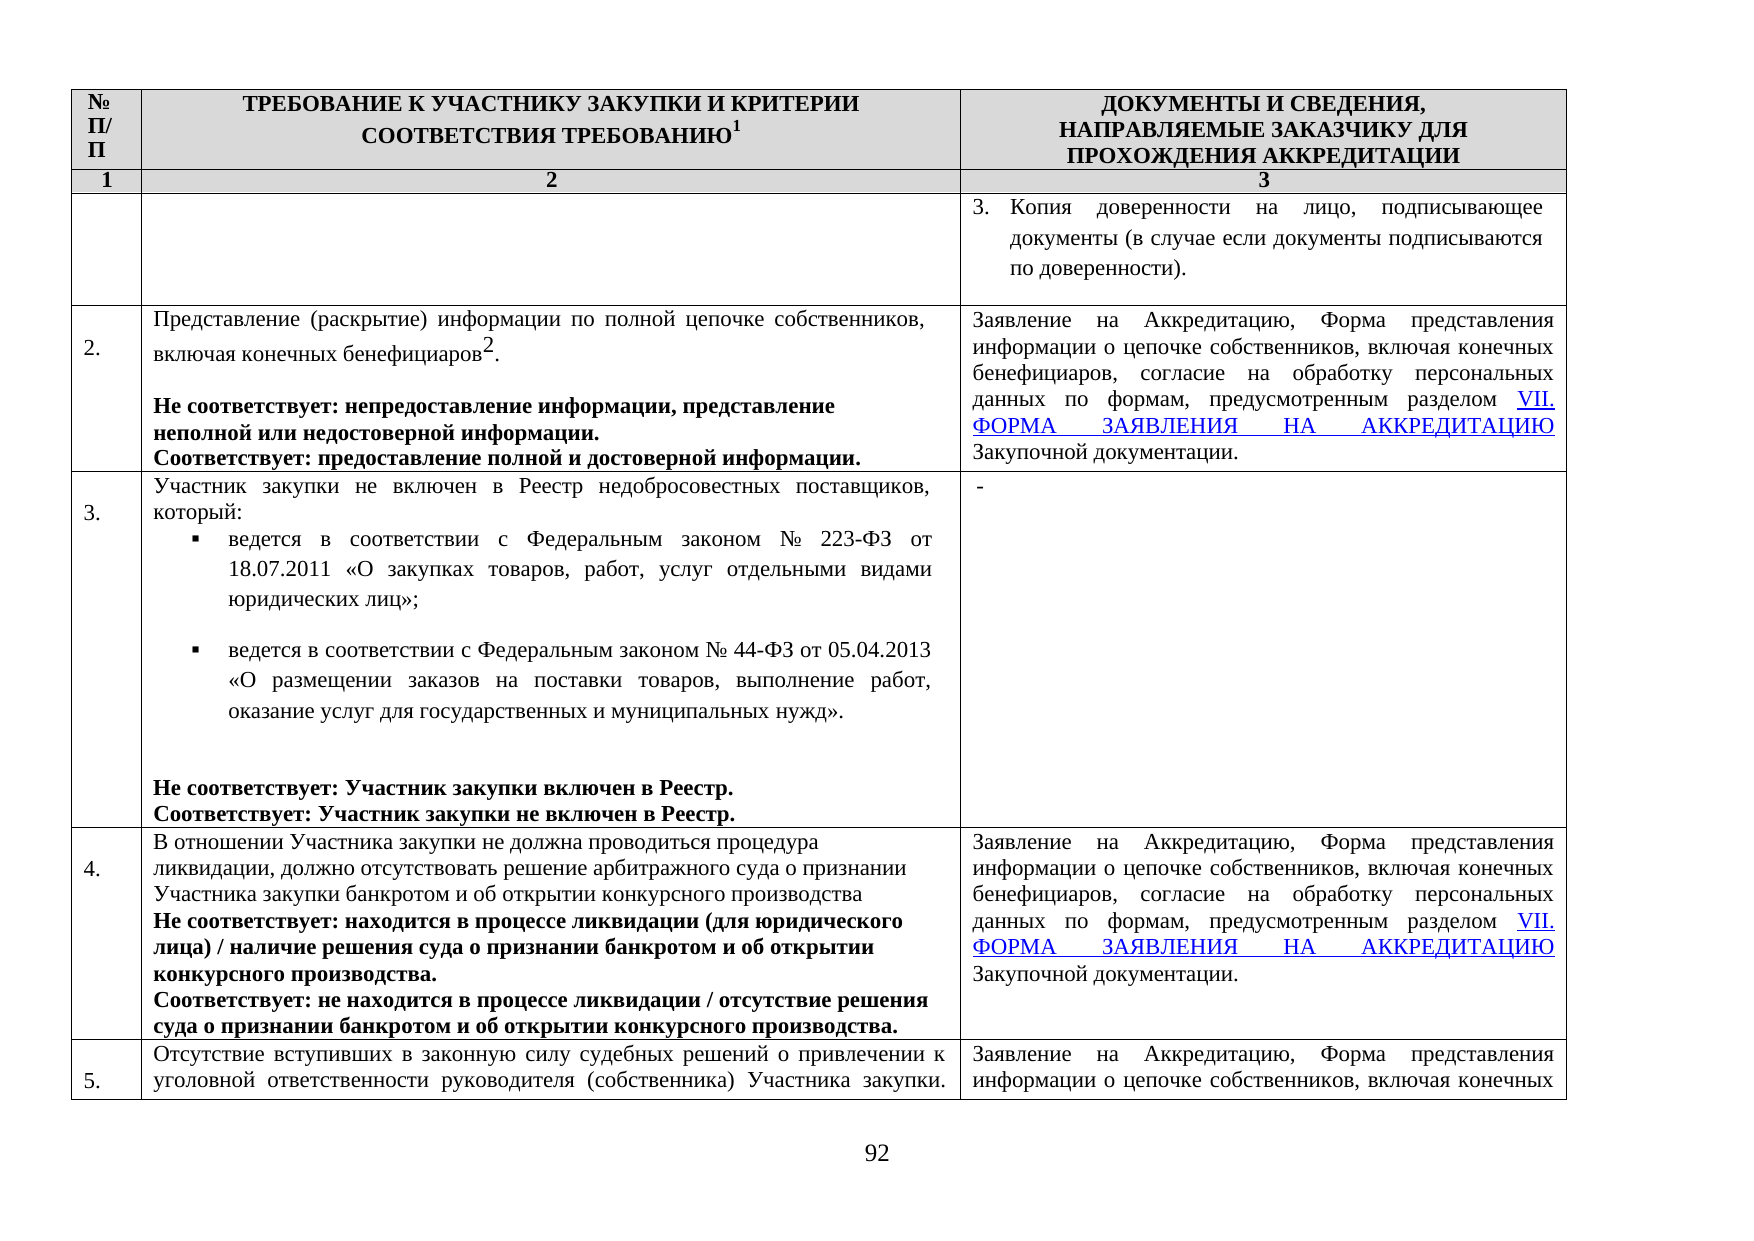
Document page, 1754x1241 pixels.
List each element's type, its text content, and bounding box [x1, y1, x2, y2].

table_cell Участник закупки не включен в Реестр недобросовестных поставщиков, который: ведется в соответствии с Федеральным законом № 223-ФЗ от 18.07.2011 «О закупках товаров, работ, услуг отдельными видами юридических лиц»; ведется в соответствии с Федеральным законом № 44-ФЗ от 05.04.2013 «О размещении заказов на поставки товаров, выполнение работ, оказание услуг для государственных и муниципальных нужд». Не соответствует: Участник закупки включен в Реестр. Соответствует: Участник закупки не включен в Реестр. [142, 472, 960, 827]
table_cell 3 [961, 170, 1566, 192]
table_cell 5. [72, 1040, 141, 1099]
table_cell В отношении Участника закупки не должна проводиться процедура ликвидации, должно отсутствовать решение арбитражного суда о признании Участника закупки банкротом и об открытии конкурсного производства Не соответствует: находится в процессе ликвидации (для юридического лица) / наличие решения суда о признании банкротом и об открытии конкурсного производства. Соответствует: не находится в процессе ликвидации / отсутствие решения суда о признании банкротом и об открытии конкурсного производства. [142, 828, 960, 1039]
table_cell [142, 194, 960, 305]
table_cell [961, 1040, 1566, 1099]
table_header № П/П [72, 90, 141, 169]
table_header ТРЕБОВАНИЕ К УЧАСТНИКУ ЗАКУПКИ И КРИТЕРИИ СООТВЕТСТВИЯ ТРЕБОВАНИЮ1 [142, 90, 960, 169]
table_cell 1 [72, 170, 141, 192]
table_cell 3. [72, 472, 141, 827]
table_cell Представление (раскрытие) информации по полной цепочке собственников, включая конечных бенефициаров2. Не соответствует: непредоставление информации, представление неполной или недостоверной информации. Соответствует: предоставление полной и достоверной информации. [142, 306, 960, 471]
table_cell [961, 194, 1566, 305]
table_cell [142, 1040, 960, 1099]
table_cell 1. [72, 194, 141, 305]
table_header ДОКУМЕНТЫ И СВЕДЕНИЯ, НАПРАВЛЯЕМЫЕ ЗАКАЗЧИКУ ДЛЯ ПРОХОЖДЕНИЯ АККРЕДИТАЦИИ [961, 90, 1566, 169]
table_cell 2 [142, 170, 960, 192]
table_cell 2. [72, 306, 141, 471]
table_cell 4. [72, 828, 141, 1039]
table_cell - [961, 472, 1566, 827]
